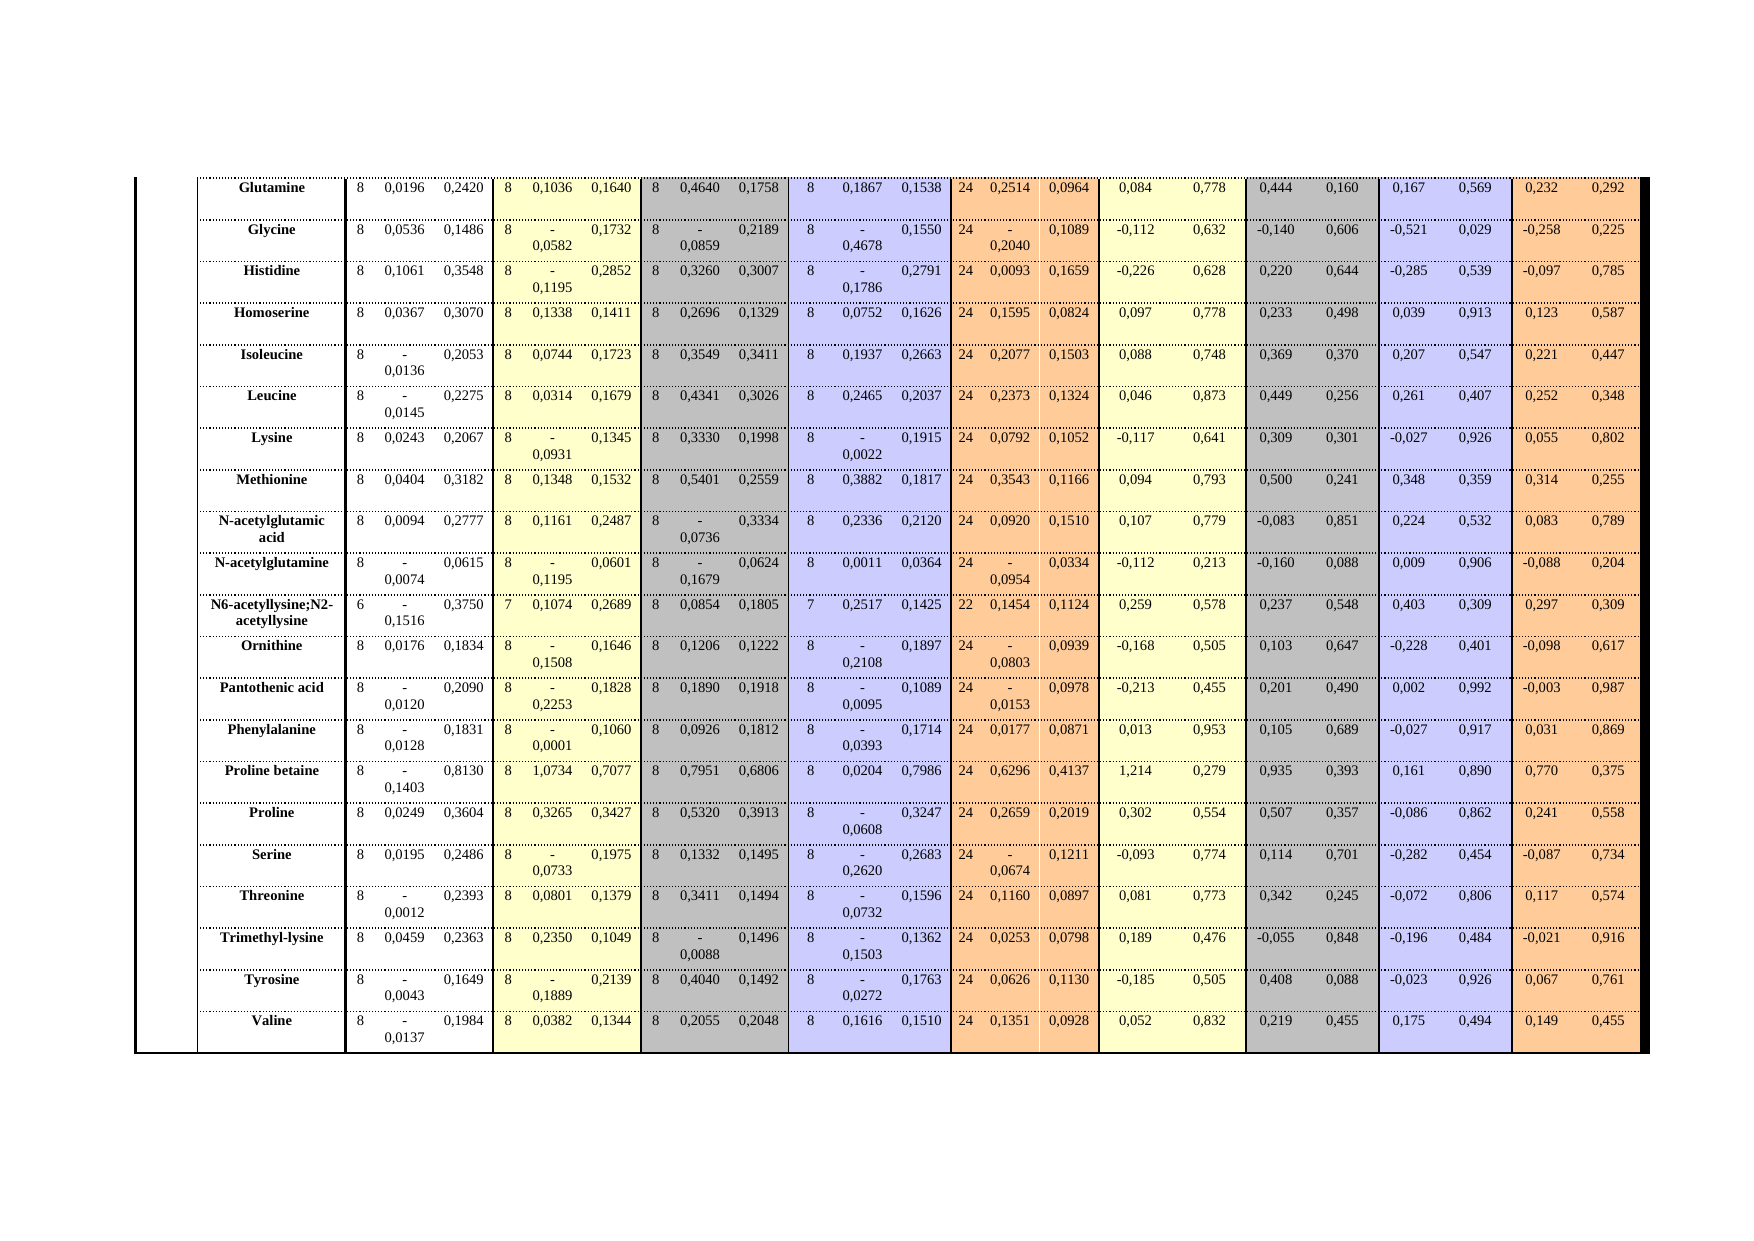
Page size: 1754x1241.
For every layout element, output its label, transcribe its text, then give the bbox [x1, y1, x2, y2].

table_cell -0,213 [1100, 677, 1172, 719]
table_cell 0,097 [1100, 302, 1172, 344]
table_cell 0,734 [1571, 844, 1640, 886]
table_cell 0,1089 [1040, 219, 1098, 261]
table_cell 0,1454 [980, 594, 1039, 636]
table_cell [137, 594, 197, 636]
table_cell 0,455 [1571, 1011, 1640, 1052]
table_cell 0,0094 [375, 511, 434, 552]
table_cell 0,3007 [729, 261, 788, 302]
table_cell -0,1679 [670, 552, 729, 594]
table_cell 0,189 [1100, 927, 1172, 969]
table_cell 8 [347, 302, 375, 344]
table_cell 8 [494, 469, 523, 511]
table_cell 0,2363 [434, 927, 492, 969]
table_cell 0,447 [1571, 344, 1640, 386]
table_cell -0,0582 [523, 219, 582, 261]
table_cell 0,778 [1172, 177, 1246, 219]
table_cell 24 [952, 927, 980, 969]
table_cell 0,4040 [670, 969, 729, 1011]
table_cell Isoleucine [198, 344, 344, 386]
table_cell -0,2108 [833, 636, 892, 677]
table_cell Methionine [198, 469, 344, 511]
table_cell 0,916 [1571, 927, 1640, 969]
table_cell -0,098 [1513, 636, 1571, 677]
table_cell -0,0954 [980, 552, 1039, 594]
table_cell [137, 552, 197, 594]
table_cell -0,0120 [375, 677, 434, 719]
table_cell 0,1723 [582, 344, 640, 386]
table_cell -0,282 [1380, 844, 1438, 886]
table_cell 0,992 [1438, 677, 1511, 719]
table_cell 0,832 [1172, 1011, 1245, 1052]
table_cell -0,055 [1247, 927, 1305, 969]
table_cell 0,3026 [729, 386, 788, 427]
table_cell 24 [952, 761, 980, 802]
table_cell Phenylalanine [198, 719, 344, 761]
table_cell 0,2090 [434, 677, 492, 719]
table_cell 0,1732 [582, 219, 640, 261]
table_cell 0,0093 [980, 261, 1039, 302]
table_cell 0,4640 [670, 177, 729, 219]
table_cell Ornithine [198, 636, 344, 677]
table_cell 0,926 [1438, 427, 1511, 469]
table_cell 0,252 [1513, 386, 1571, 427]
table_cell 8 [347, 927, 375, 969]
table_cell -0,0859 [670, 219, 729, 261]
table_cell 8 [642, 219, 670, 261]
table_cell 0,2777 [434, 511, 492, 552]
table_cell 0,1646 [582, 636, 640, 677]
table_cell 0,4341 [670, 386, 729, 427]
table_cell 0,342 [1247, 886, 1305, 927]
table_cell 0,1937 [833, 344, 892, 386]
table_cell Threonine [198, 886, 344, 927]
table_cell -0,0145 [375, 386, 434, 427]
table_cell 0,2393 [434, 886, 492, 927]
table_cell -0,2620 [833, 844, 892, 886]
table_cell 0,1332 [670, 844, 729, 886]
table_cell 0,505 [1172, 636, 1245, 677]
table_cell 0,1492 [729, 969, 788, 1011]
table_cell 0,484 [1438, 927, 1511, 969]
table_cell 0,1496 [729, 927, 788, 969]
table_cell 0,6296 [980, 761, 1039, 802]
table_cell 0,1324 [1040, 386, 1098, 427]
table_cell 8 [494, 552, 523, 594]
table_cell Lysine [198, 427, 344, 469]
table_cell 0,0871 [1040, 719, 1098, 761]
table_cell -0,0272 [833, 969, 892, 1011]
table_cell 8 [347, 177, 375, 219]
table_cell 0,213 [1172, 552, 1245, 594]
table_cell 0,255 [1571, 469, 1640, 511]
table_cell 0,232 [1513, 177, 1571, 219]
table_cell 0,0176 [375, 636, 434, 677]
table_cell -0,0732 [833, 886, 892, 927]
table_cell 0,913 [1438, 302, 1511, 344]
table_cell -0,0012 [375, 886, 434, 927]
table_cell 0,0177 [980, 719, 1039, 761]
table_cell 8 [347, 761, 375, 802]
table_cell 8 [642, 844, 670, 886]
table_cell -0,0001 [523, 719, 582, 761]
table_cell 0,5320 [670, 802, 729, 844]
table_cell 8 [789, 969, 833, 1011]
table_cell 0,219 [1247, 1011, 1305, 1052]
table_cell -0,0393 [833, 719, 892, 761]
table_cell 0,1344 [582, 1011, 640, 1052]
table_cell -0,093 [1100, 844, 1172, 886]
table_cell 8 [494, 386, 523, 427]
table_cell 0,0626 [980, 969, 1039, 1011]
table_cell 0,009 [1380, 552, 1438, 594]
table_cell 0,1649 [434, 969, 492, 1011]
table_cell 0,055 [1513, 427, 1571, 469]
table_cell 0,3427 [582, 802, 640, 844]
table_cell 0,149 [1513, 1011, 1571, 1052]
table_cell -0,003 [1513, 677, 1571, 719]
table_cell 0,259 [1100, 594, 1172, 636]
table_cell 0,245 [1305, 886, 1378, 927]
table_cell -0,2040 [980, 219, 1039, 261]
table_cell [137, 886, 197, 927]
table_cell -0,083 [1247, 511, 1305, 552]
table_cell 0,0928 [1040, 1011, 1098, 1052]
table_cell 0,0382 [523, 1011, 582, 1052]
table_cell 0,088 [1100, 344, 1172, 386]
table_cell 8 [642, 177, 670, 219]
table_cell 0,225 [1571, 219, 1640, 261]
table_cell 0,1812 [729, 719, 788, 761]
table_cell [137, 427, 197, 469]
table_cell 0,1640 [582, 177, 641, 219]
table_cell -0,0043 [375, 969, 434, 1011]
table_cell 0,241 [1513, 802, 1571, 844]
table_cell 8 [347, 427, 375, 469]
table_cell -0,0931 [523, 427, 582, 469]
table_cell 0,0926 [670, 719, 729, 761]
table_cell 0,647 [1305, 636, 1378, 677]
table_cell [137, 969, 197, 1011]
table_cell 0,906 [1438, 552, 1511, 594]
table_cell 0,013 [1100, 719, 1172, 761]
table_cell [137, 719, 197, 761]
table_cell 0,160 [1305, 177, 1378, 219]
table_cell 0,407 [1438, 386, 1511, 427]
table_cell 0,2037 [892, 386, 950, 427]
table_cell 8 [642, 677, 670, 719]
table_cell 8 [642, 261, 670, 302]
table_cell 0,314 [1513, 469, 1571, 511]
table_cell 8 [789, 177, 833, 219]
table_cell 0,1714 [892, 719, 950, 761]
table_cell Proline [198, 802, 344, 844]
table_cell 0,1036 [523, 177, 582, 219]
table_cell 0,301 [1305, 427, 1378, 469]
table_cell 0,0404 [375, 469, 434, 511]
table_cell 8 [494, 177, 523, 219]
table_cell -0,117 [1100, 427, 1172, 469]
table_cell Leucine [198, 386, 344, 427]
table_cell 8 [347, 969, 375, 1011]
table_cell 0,3548 [434, 261, 492, 302]
table_cell 0,774 [1172, 844, 1245, 886]
table_cell -0,072 [1380, 886, 1438, 927]
table_cell 0,0011 [833, 552, 892, 594]
table_cell 8 [347, 1011, 375, 1052]
table_cell Glycine [198, 219, 344, 261]
table_cell 8 [642, 302, 670, 344]
table_cell 0,0459 [375, 927, 434, 969]
table_cell 0,107 [1100, 511, 1172, 552]
table_cell N-acetylglutamine [198, 552, 344, 594]
table_cell 0,987 [1571, 677, 1640, 719]
table_cell -0,2253 [523, 677, 582, 719]
table_cell 8 [789, 886, 833, 927]
table_cell 0,2659 [980, 802, 1039, 844]
table_cell 0,1828 [582, 677, 640, 719]
table_cell [137, 927, 197, 969]
table_cell 8 [789, 802, 833, 844]
table_cell 0,3543 [980, 469, 1039, 511]
table_cell 0,532 [1438, 511, 1511, 552]
table_cell 0,2336 [833, 511, 892, 552]
table_cell -0,0153 [980, 677, 1039, 719]
table_cell 0,161 [1380, 761, 1438, 802]
table_cell 8 [642, 386, 670, 427]
table_cell Glutamine [198, 177, 344, 219]
table_cell 0,370 [1305, 344, 1378, 386]
table_cell 0,548 [1305, 594, 1378, 636]
table_cell -0,112 [1100, 219, 1172, 261]
table_cell 0,848 [1305, 927, 1378, 969]
table_cell 0,454 [1438, 844, 1511, 886]
table_cell 0,449 [1247, 386, 1305, 427]
table_cell 0,0744 [523, 344, 582, 386]
table_cell 8 [494, 761, 523, 802]
table_cell 8 [347, 344, 375, 386]
table_cell 8 [494, 969, 523, 1011]
table_cell 0,1915 [892, 427, 950, 469]
table_cell Proline betaine [198, 761, 344, 802]
table_cell 8 [789, 386, 833, 427]
table_cell 0,1831 [434, 719, 492, 761]
table_cell 0,031 [1513, 719, 1571, 761]
table_cell 0,558 [1571, 802, 1640, 844]
table_cell 0,2486 [434, 844, 492, 886]
table_cell 0,1834 [434, 636, 492, 677]
table_cell 0,1616 [833, 1011, 892, 1052]
table_cell 0,1897 [892, 636, 950, 677]
table_cell 0,002 [1380, 677, 1438, 719]
table_cell 0,1411 [582, 302, 640, 344]
table_cell 8 [347, 719, 375, 761]
table_cell 0,779 [1172, 511, 1245, 552]
table_cell 0,0824 [1040, 302, 1098, 344]
table_cell 8 [789, 552, 833, 594]
table_cell 8 [642, 719, 670, 761]
table_cell 0,2689 [582, 594, 640, 636]
table_cell -0,1786 [833, 261, 892, 302]
table_cell Pantothenic acid [198, 677, 344, 719]
table_cell 8 [642, 761, 670, 802]
table_cell 0,3411 [729, 344, 788, 386]
table_cell 0,1338 [523, 302, 582, 344]
table_cell 0,554 [1172, 802, 1245, 844]
table_cell -0,0803 [980, 636, 1039, 677]
table_cell 0,0334 [1040, 552, 1098, 594]
table_cell 8 [789, 469, 833, 511]
table_cell 0,2055 [670, 1011, 729, 1052]
table_cell 0,1817 [892, 469, 950, 511]
table_cell 0,2373 [980, 386, 1039, 427]
table_cell [137, 344, 197, 386]
table_cell 0,1222 [729, 636, 788, 677]
table_cell 0,103 [1247, 636, 1305, 677]
table_cell 0,1495 [729, 844, 788, 886]
table_cell 0,0364 [892, 552, 950, 594]
table_cell 0,2465 [833, 386, 892, 427]
table_cell 0,3247 [892, 802, 950, 844]
table_cell 0,455 [1172, 677, 1245, 719]
table_cell 0,105 [1247, 719, 1305, 761]
table_cell 0,1124 [1040, 594, 1098, 636]
table_cell 8 [347, 677, 375, 719]
table_cell 0,3604 [434, 802, 492, 844]
table_cell 0,547 [1438, 344, 1511, 386]
table_cell -0,021 [1513, 927, 1571, 969]
table_cell -0,196 [1380, 927, 1438, 969]
table_cell 8 [789, 427, 833, 469]
table_cell 0,587 [1571, 302, 1640, 344]
table_cell -0,1508 [523, 636, 582, 677]
table_cell -0,027 [1380, 427, 1438, 469]
table_cell 0,052 [1100, 1011, 1172, 1052]
table_cell 0,0801 [523, 886, 582, 927]
table_cell -0,0128 [375, 719, 434, 761]
table_cell 0,393 [1305, 761, 1378, 802]
table_cell -0,228 [1380, 636, 1438, 677]
table_cell 0,0195 [375, 844, 434, 886]
table_cell 0,3265 [523, 802, 582, 844]
table_cell 8 [494, 636, 523, 677]
table_cell 8 [642, 552, 670, 594]
table_cell 8 [642, 927, 670, 969]
table_cell 0,1763 [892, 969, 950, 1011]
table_cell 0,869 [1571, 719, 1640, 761]
table_cell 8 [642, 1011, 670, 1052]
table_cell [137, 761, 197, 802]
table_cell 0,2420 [434, 177, 493, 219]
table_cell 0,369 [1247, 344, 1305, 386]
table_cell [137, 636, 197, 677]
table_cell 8 [789, 844, 833, 886]
table_cell 0,1160 [980, 886, 1039, 927]
table_cell [137, 677, 197, 719]
table_cell 8 [347, 219, 375, 261]
table_cell 0,2696 [670, 302, 729, 344]
table_cell 8 [494, 219, 523, 261]
table_cell 8 [642, 469, 670, 511]
table_cell 0,1890 [670, 677, 729, 719]
table_cell 0,644 [1305, 261, 1378, 302]
table_cell 8 [789, 261, 833, 302]
table_cell 24 [952, 969, 980, 1011]
table_cell -0,4678 [833, 219, 892, 261]
table_cell 0,309 [1571, 594, 1640, 636]
table_cell 0,039 [1380, 302, 1438, 344]
table_cell 8 [347, 469, 375, 511]
table_cell 1,0734 [523, 761, 582, 802]
table_cell 0,2053 [434, 344, 492, 386]
table_cell 0,2559 [729, 469, 788, 511]
table_cell 0,408 [1247, 969, 1305, 1011]
table_cell 0,2019 [1040, 802, 1098, 844]
table_cell 0,789 [1571, 511, 1640, 552]
table_cell 8 [494, 677, 523, 719]
table_cell 0,0204 [833, 761, 892, 802]
table_cell 0,3182 [434, 469, 492, 511]
table_cell 8 [347, 802, 375, 844]
table_cell 0,094 [1100, 469, 1172, 511]
table_cell 8 [494, 719, 523, 761]
table_cell 0,1659 [1040, 261, 1098, 302]
table_cell 0,802 [1571, 427, 1640, 469]
table_cell 8 [789, 677, 833, 719]
table_cell 0,2189 [729, 219, 788, 261]
table_cell 0,359 [1438, 469, 1511, 511]
table_cell 0,3070 [434, 302, 492, 344]
table_cell Tyrosine [198, 969, 344, 1011]
table_cell 8 [789, 636, 833, 677]
table_cell 0,444 [1247, 177, 1305, 219]
table_cell 0,606 [1305, 219, 1378, 261]
table_cell 0,507 [1247, 802, 1305, 844]
table_cell 8 [789, 927, 833, 969]
table_cell -0,086 [1380, 802, 1438, 844]
table_cell Homoserine [198, 302, 344, 344]
table_cell 8 [789, 219, 833, 261]
table_cell 24 [952, 844, 980, 886]
table_cell 0,1538 [892, 177, 950, 219]
table_cell 8 [347, 552, 375, 594]
table_cell 0,0854 [670, 594, 729, 636]
table_cell 0,123 [1513, 302, 1571, 344]
table_cell 0,617 [1571, 636, 1640, 677]
table_cell 0,778 [1172, 302, 1245, 344]
table_cell 8 [789, 761, 833, 802]
table_cell 0,2517 [833, 594, 892, 636]
table_cell 8 [789, 719, 833, 761]
table_cell 0,851 [1305, 511, 1378, 552]
table_cell 8 [347, 636, 375, 677]
table_cell 24 [952, 802, 980, 844]
table_cell [137, 802, 197, 844]
table_cell [137, 302, 197, 344]
table_cell 7 [789, 594, 833, 636]
table_cell 0,490 [1305, 677, 1378, 719]
table_cell N6-acetyllysine;N2-acetyllysine [198, 594, 344, 636]
table_cell 0,029 [1438, 219, 1511, 261]
table_cell 0,088 [1305, 969, 1378, 1011]
table_cell 0,403 [1380, 594, 1438, 636]
table_cell 0,2077 [980, 344, 1039, 386]
table_cell 24 [952, 552, 980, 594]
table_cell -0,0074 [375, 552, 434, 594]
table_cell 0,0939 [1040, 636, 1098, 677]
table_cell 0,7951 [670, 761, 729, 802]
table_cell -0,0733 [523, 844, 582, 886]
table_cell 8 [789, 511, 833, 552]
table_cell 0,953 [1172, 719, 1245, 761]
table_cell 0,2048 [729, 1011, 788, 1052]
table_cell 0,505 [1172, 969, 1245, 1011]
table_cell 0,2514 [980, 177, 1039, 219]
table_cell -0,226 [1100, 261, 1172, 302]
table_cell -0,0736 [670, 511, 729, 552]
table_cell 0,237 [1247, 594, 1305, 636]
table_cell 0,167 [1379, 177, 1438, 219]
table_cell 0,628 [1172, 261, 1245, 302]
table_cell 0,0964 [1040, 177, 1098, 219]
table_cell 0,0196 [375, 177, 434, 219]
table_cell 8 [789, 1011, 833, 1052]
table_cell 24 [952, 261, 980, 302]
table_cell -0,097 [1513, 261, 1571, 302]
table_cell 0,5401 [670, 469, 729, 511]
table_cell [137, 261, 197, 302]
table_cell 0,1494 [729, 886, 788, 927]
table_cell -0,160 [1247, 552, 1305, 594]
table_cell 0,873 [1172, 386, 1245, 427]
table_cell 0,1984 [434, 1011, 492, 1052]
table_cell 0,0615 [434, 552, 492, 594]
table_cell 0,793 [1172, 469, 1245, 511]
table_cell 0,689 [1305, 719, 1378, 761]
table_cell 0,1206 [670, 636, 729, 677]
table_cell 0,233 [1247, 302, 1305, 344]
table_cell 0,3750 [434, 594, 492, 636]
table_cell 0,3913 [729, 802, 788, 844]
table_cell 0,3549 [670, 344, 729, 386]
table_cell 0,201 [1247, 677, 1305, 719]
table_cell 0,1379 [582, 886, 640, 927]
table_cell 0,241 [1305, 469, 1378, 511]
table_cell 0,2791 [892, 261, 950, 302]
table_cell 24 [952, 719, 980, 761]
table_cell 8 [494, 511, 523, 552]
table_cell 0,926 [1438, 969, 1511, 1011]
table_cell 0,917 [1438, 719, 1511, 761]
table_cell 0,632 [1172, 219, 1245, 261]
table_cell 0,309 [1438, 594, 1511, 636]
table_cell 0,1425 [892, 594, 950, 636]
table_cell 24 [952, 344, 980, 386]
table_cell 24 [952, 1011, 980, 1052]
table_cell 0,046 [1100, 386, 1172, 427]
table_cell 0,1596 [892, 886, 950, 927]
table_cell 0,1550 [892, 219, 950, 261]
table_cell 0,0752 [833, 302, 892, 344]
table_cell 0,1211 [1040, 844, 1098, 886]
table_cell 0,261 [1380, 386, 1438, 427]
table_cell -0,0136 [375, 344, 434, 386]
table_cell 0,2683 [892, 844, 950, 886]
table_cell -0,023 [1380, 969, 1438, 1011]
table_cell 0,2067 [434, 427, 492, 469]
table_cell 0,081 [1100, 886, 1172, 927]
table_cell 0,761 [1571, 969, 1640, 1011]
table_cell 0,890 [1438, 761, 1511, 802]
table_cell 0,1503 [1040, 344, 1098, 386]
table_cell 8 [642, 427, 670, 469]
table_cell 24 [952, 386, 980, 427]
table_cell 0,114 [1247, 844, 1305, 886]
table_cell 0,0314 [523, 386, 582, 427]
table_cell Serine [198, 844, 344, 886]
table_cell 24 [951, 177, 980, 219]
table_cell -0,140 [1247, 219, 1305, 261]
table_cell 24 [952, 302, 980, 344]
table_cell 0,4137 [1040, 761, 1098, 802]
table_cell 0,1348 [523, 469, 582, 511]
table_cell 0,3260 [670, 261, 729, 302]
table_cell 0,1510 [1040, 511, 1098, 552]
table_cell 24 [952, 427, 980, 469]
table_cell 0,0792 [980, 427, 1039, 469]
table_cell 8 [494, 344, 523, 386]
table_cell 0,279 [1172, 761, 1245, 802]
table_cell 0,1362 [892, 927, 950, 969]
table_cell N-acetylglutamic acid [198, 511, 344, 552]
table_cell 0,1074 [523, 594, 582, 636]
table_cell 0,0798 [1040, 927, 1098, 969]
table_cell 0,578 [1172, 594, 1245, 636]
table_cell 0,1867 [833, 177, 892, 219]
table_cell 0,569 [1438, 177, 1512, 219]
table_cell 0,292 [1571, 177, 1640, 219]
table_cell 8 [642, 636, 670, 677]
table_cell 0,1918 [729, 677, 788, 719]
table_cell 0,539 [1438, 261, 1511, 302]
table_cell 0,2350 [523, 927, 582, 969]
table_cell -0,088 [1513, 552, 1571, 594]
table_cell -0,168 [1100, 636, 1172, 677]
table_cell 24 [952, 886, 980, 927]
table_cell 0,494 [1438, 1011, 1511, 1052]
table_cell 0,204 [1571, 552, 1640, 594]
table_cell -0,258 [1513, 219, 1571, 261]
table_cell 0,3411 [670, 886, 729, 927]
table_cell 0,455 [1305, 1011, 1378, 1052]
table_cell 0,6806 [729, 761, 788, 802]
table_cell 8 [494, 427, 523, 469]
table_cell -0,0022 [833, 427, 892, 469]
table_cell -0,1503 [833, 927, 892, 969]
table_cell 0,3330 [670, 427, 729, 469]
table_cell 0,806 [1438, 886, 1511, 927]
table_cell 0,862 [1438, 802, 1511, 844]
table_cell 8 [347, 886, 375, 927]
table_cell -0,1889 [523, 969, 582, 1011]
table_cell 8 [642, 594, 670, 636]
table_cell 0,641 [1172, 427, 1245, 469]
table_cell -0,185 [1100, 969, 1172, 1011]
table_cell 0,498 [1305, 302, 1378, 344]
table_cell Valine [198, 1011, 344, 1052]
table_cell 0,084 [1100, 177, 1172, 219]
table_cell 0,1049 [582, 927, 640, 969]
table_cell 0,0253 [980, 927, 1039, 969]
table_cell 8 [494, 844, 523, 886]
table_cell 0,1061 [375, 261, 434, 302]
table_cell 0,067 [1513, 969, 1571, 1011]
table_cell 0,0897 [1040, 886, 1098, 927]
table_cell -0,1516 [375, 594, 434, 636]
table_cell 8 [494, 1011, 523, 1052]
table_cell -0,285 [1380, 261, 1438, 302]
table_cell -0,0674 [980, 844, 1039, 886]
table_cell 0,221 [1513, 344, 1571, 386]
table_cell 0,2487 [582, 511, 640, 552]
table_cell 0,256 [1305, 386, 1378, 427]
table_cell 0,0367 [375, 302, 434, 344]
table_cell 0,476 [1172, 927, 1245, 969]
table_cell 0,1351 [980, 1011, 1039, 1052]
table_cell 0,0978 [1040, 677, 1098, 719]
table_cell 8 [642, 969, 670, 1011]
table_cell [137, 219, 197, 261]
table_cell 0,2275 [434, 386, 492, 427]
table_cell 0,0601 [582, 552, 640, 594]
table_cell 0,297 [1513, 594, 1571, 636]
table_cell 7 [494, 594, 523, 636]
table_cell [137, 386, 197, 427]
table_cell 0,500 [1247, 469, 1305, 511]
table_cell -0,1403 [375, 761, 434, 802]
table_cell Trimethyl-lysine [198, 927, 344, 969]
table_cell 0,117 [1513, 886, 1571, 927]
table_cell 0,1998 [729, 427, 788, 469]
table_cell Histidine [198, 261, 344, 302]
table_cell 1,214 [1100, 761, 1172, 802]
table_cell 0,309 [1247, 427, 1305, 469]
table_cell [137, 1011, 197, 1052]
table_cell 0,1510 [892, 1011, 950, 1052]
table_cell 0,2139 [582, 969, 640, 1011]
table_cell 0,348 [1380, 469, 1438, 511]
table_cell 24 [952, 636, 980, 677]
table_cell 0,0624 [729, 552, 788, 594]
table_cell -0,027 [1380, 719, 1438, 761]
table_cell 8 [347, 511, 375, 552]
table_cell 0,1532 [582, 469, 640, 511]
table_cell 22 [952, 594, 980, 636]
table_cell 0,1626 [892, 302, 950, 344]
table_cell 8 [494, 261, 523, 302]
table_cell 24 [952, 219, 980, 261]
table_cell 0,220 [1247, 261, 1305, 302]
table_cell 0,224 [1380, 511, 1438, 552]
table_cell 0,088 [1305, 552, 1378, 594]
table_cell 0,785 [1571, 261, 1640, 302]
table_cell 8 [494, 886, 523, 927]
table_cell 0,1805 [729, 594, 788, 636]
table_cell 8 [494, 302, 523, 344]
table_cell 0,1345 [582, 427, 640, 469]
table_cell -0,0095 [833, 677, 892, 719]
table_cell 0,1975 [582, 844, 640, 886]
table_cell -0,0137 [375, 1011, 434, 1052]
table_cell 0,0536 [375, 219, 434, 261]
table_cell 0,175 [1380, 1011, 1438, 1052]
table_cell 0,0920 [980, 511, 1039, 552]
table_cell 8 [347, 386, 375, 427]
table_cell 8 [642, 886, 670, 927]
table_cell -0,112 [1100, 552, 1172, 594]
table_cell -0,0608 [833, 802, 892, 844]
table_cell 0,3334 [729, 511, 788, 552]
table_cell 0,1758 [729, 177, 788, 219]
table_cell 8 [494, 802, 523, 844]
table_cell 24 [952, 511, 980, 552]
table_cell 0,2120 [892, 511, 950, 552]
table_cell 0,8130 [434, 761, 492, 802]
table_cell 8 [642, 511, 670, 552]
table_cell 0,348 [1571, 386, 1640, 427]
table_cell -0,0088 [670, 927, 729, 969]
table_cell 0,0249 [375, 802, 434, 844]
table_cell -0,521 [1380, 219, 1438, 261]
table_cell [137, 511, 197, 552]
table_cell 0,1166 [1040, 469, 1098, 511]
table_cell -0,1195 [523, 552, 582, 594]
table_cell 0,701 [1305, 844, 1378, 886]
table_cell 24 [952, 469, 980, 511]
table_cell -0,087 [1513, 844, 1571, 886]
table_cell 8 [789, 302, 833, 344]
table_cell 0,773 [1172, 886, 1245, 927]
table_cell 0,1486 [434, 219, 492, 261]
table_cell 8 [642, 802, 670, 844]
table_cell 0,7077 [582, 761, 640, 802]
table_cell 0,207 [1380, 344, 1438, 386]
table_cell 8 [347, 261, 375, 302]
table_cell 0,2852 [582, 261, 640, 302]
table_cell 24 [952, 677, 980, 719]
table_cell 0,0243 [375, 427, 434, 469]
table_cell 0,401 [1438, 636, 1511, 677]
table_cell 0,1329 [729, 302, 788, 344]
table_cell [137, 469, 197, 511]
table_cell 0,083 [1513, 511, 1571, 552]
table_cell 0,2663 [892, 344, 950, 386]
table_cell 0,1052 [1040, 427, 1098, 469]
table_cell 6 [347, 594, 375, 636]
table_cell 0,357 [1305, 802, 1378, 844]
table_cell 0,770 [1513, 761, 1571, 802]
table_cell 0,1130 [1040, 969, 1098, 1011]
table_cell 8 [642, 344, 670, 386]
table_cell 8 [789, 344, 833, 386]
table_cell 0,574 [1571, 886, 1640, 927]
table_cell 8 [347, 844, 375, 886]
table_cell 0,1060 [582, 719, 640, 761]
table_cell 0,1089 [892, 677, 950, 719]
table_cell 0,748 [1172, 344, 1245, 386]
table_cell 0,1161 [523, 511, 582, 552]
table_cell 8 [494, 927, 523, 969]
table_cell 0,935 [1247, 761, 1305, 802]
table_cell 0,1679 [582, 386, 640, 427]
table_cell 0,302 [1100, 802, 1172, 844]
table_cell -0,1195 [523, 261, 582, 302]
table_cell 0,3882 [833, 469, 892, 511]
table_cell [137, 844, 197, 886]
table_cell 0,7986 [892, 761, 950, 802]
table_cell [137, 177, 197, 219]
table_cell 0,375 [1571, 761, 1640, 802]
table_cell 0,1595 [980, 302, 1039, 344]
